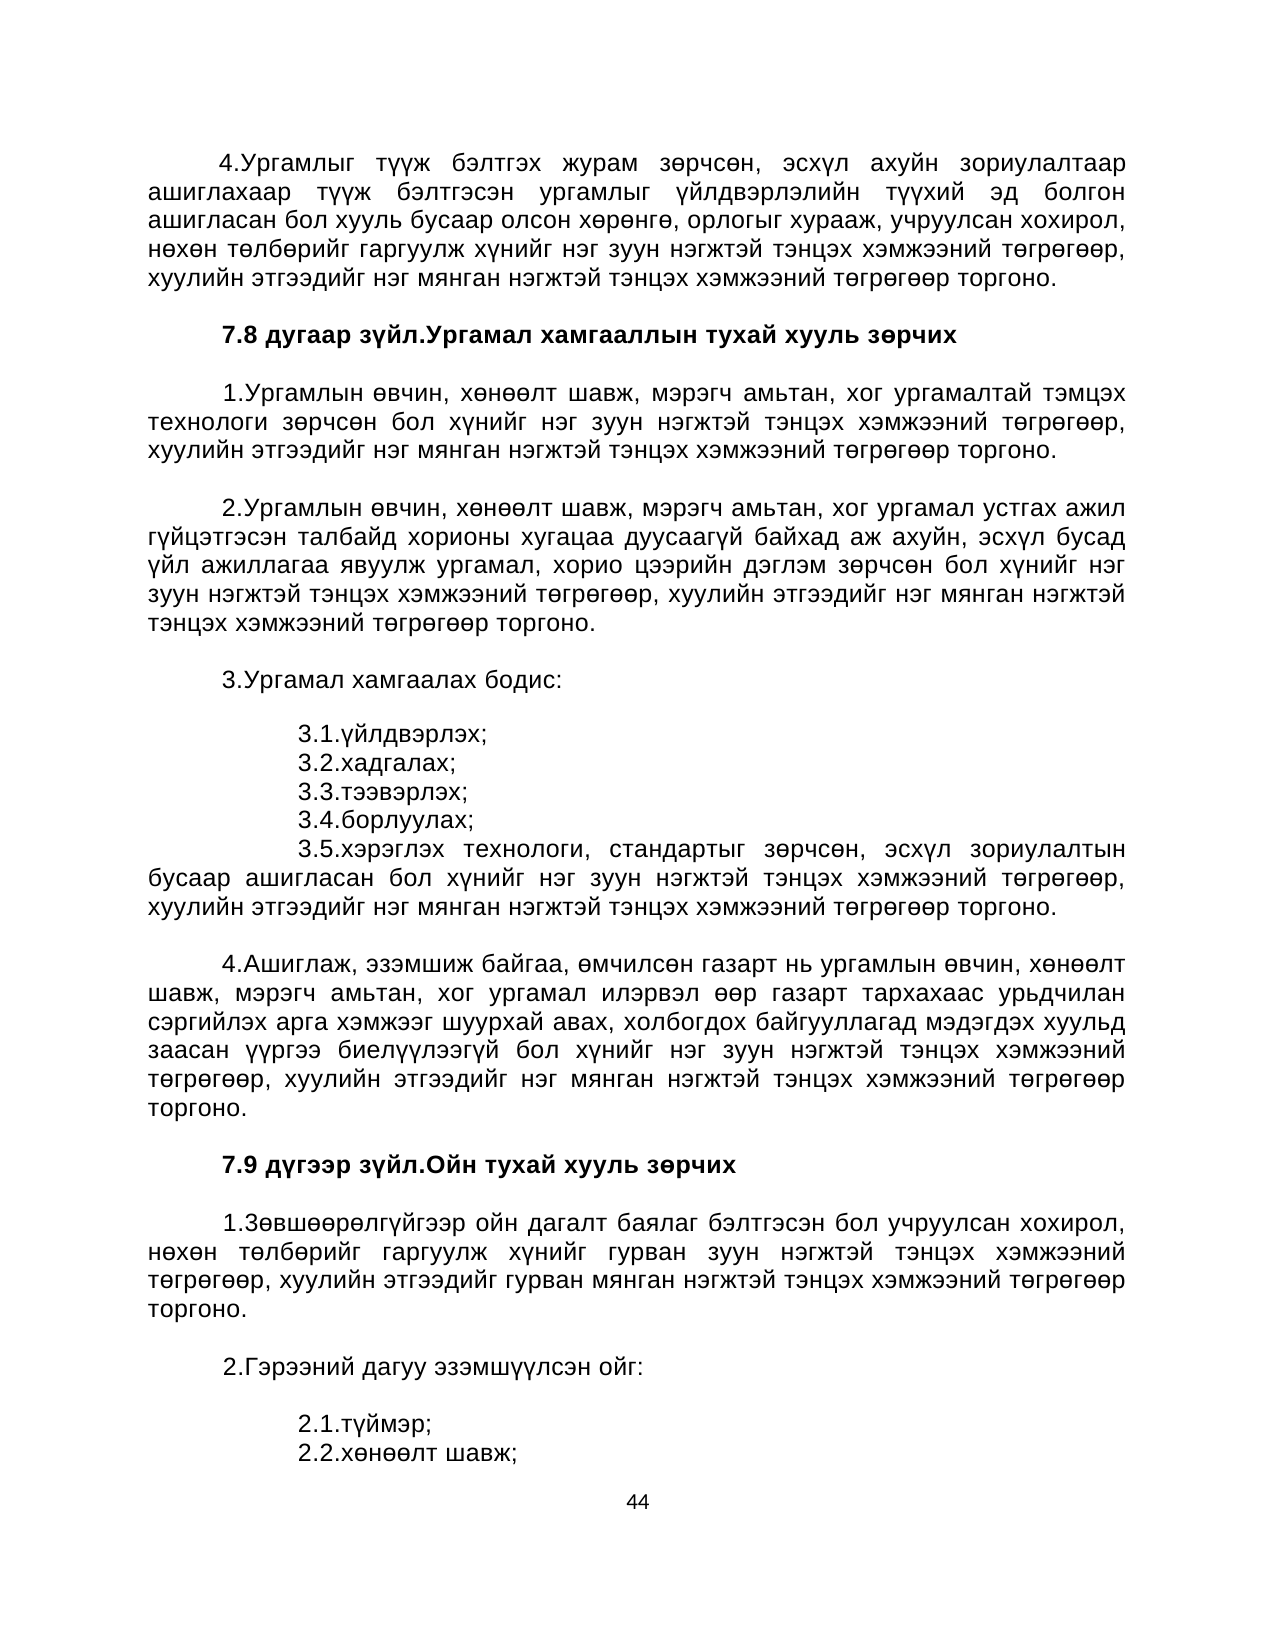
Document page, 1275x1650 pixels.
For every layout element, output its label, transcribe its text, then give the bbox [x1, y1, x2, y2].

text 3.Ургамал хамгаалах бодис: [148, 665, 1127, 694]
text 1.3өвшөөрөлгүйгээр ойн дагалт баялаг бэлтгэсэн бол учруулсан хохирол, нөхөн төлбөрийг гаргуулж хүнийг гурван зуун нэгжтэй тэнцэх хэмжээний төгрөгөөр, хуулийн этгээдийг гурван мянган нэгжтэй тэнцэх хэмжээний төгрөгөөр торгоно. [148, 1208, 1127, 1323]
text 2.Ургамлын өвчин, хөнөөлт шавж, мэрэгч амьтан, хог ургамал устгах ажил гүйцэтгэсэн талбайд хорионы хугацаа дуусаагүй байхад аж ахуйн, эсхүл бусад үйл ажиллагаа явуулж ургамал, хорио цээрийн дэглэм зөрчсөн бол хүнийг нэг зуун нэгжтэй тэнцэх хэмжээний төгрөгөөр, хуулийн этгээдийг нэг мянган нэгжтэй тэнцэх хэмжээний төгрөгөөр торгоно. [148, 493, 1127, 636]
text 4.Ашиглаж, эзэмшиж байгаа, өмчилсөн газарт нь ургамлын өвчин, хөнөөлт шавж, мэрэгч амьтан, хог ургамал илэрвэл өөр газарт тархахаас урьдчилан сэргийлэх арга хэмжээг шуурхай авах, холбогдох байгууллагад мэдэгдэх хуульд заасан үүргээ биелүүлээгүй бол хүнийг нэг зуун нэгжтэй тэнцэх хэмжээний төгрөгөөр, хуулийн этгээдийг нэг мянган нэгжтэй тэнцэх хэмжээний төгрөгөөр торгоно. [148, 949, 1127, 1122]
text 1.Ургамлын өвчин, хөнөөлт шавж, мэрэгч амьтан, хог ургамалтай тэмцэх технологи зөрчсөн бол хүнийг нэг зуун нэгжтэй тэнцэх хэмжээний төгрөгөөр, хуулийн этгээдийг нэг мянган нэгжтэй тэнцэх хэмжээний төгрөгөөр торгоно. [148, 378, 1127, 464]
text 2.1.түймэр; [148, 1409, 1127, 1438]
text 2.2.хөнөөлт шавж; [148, 1438, 1127, 1467]
text 2.Гэрээний дагуу эзэмшүүлсэн ойг: [148, 1352, 1127, 1380]
text 3.5.хэрэглэх технологи, стандартыг зөрчсөн, эсхүл зориулалтын бусаар ашигласан бол хүнийг нэг зуун нэгжтэй тэнцэх хэмжээний төгрөгөөр, хуулийн этгээдийг нэг мянган нэгжтэй тэнцэх хэмжээний төгрөгөөр торгоно. [148, 834, 1127, 920]
subtitle 7.9 дүгээр зүйл.Ойн тухай хууль зөрчих [148, 1150, 1127, 1179]
text 3.2.хадгалах; [148, 748, 1127, 777]
text 3.1.үйлдвэрлэх; [148, 719, 1127, 748]
subtitle 7.8 дугаар зүйл.Ургамал хамгааллын тухай хууль зөрчих [148, 320, 1127, 349]
text 3.3.тээвэрлэх; [148, 777, 1127, 805]
text 3.4.борлуулах; [148, 805, 1127, 834]
text 4.Ургамлыг түүж бэлтгэх журам зөрчсөн, эсхүл ахуйн зориулалтаар ашиглахаар түүж бэлтгэсэн ургамлыг үйлдвэрлэлийн түүхий эд болгон ашигласан бол хууль бусаар олсон хөрөнгө, орлогыг хурааж, учруулсан хохирол, нөхөн төлбөрийг гаргуулж хүнийг нэг зуун нэгжтэй тэнцэх хэмжээний төгрөгөөр, хуулийн этгээдийг нэг мянган нэгжтэй тэнцэх хэмжээний төгрөгөөр торгоно. [148, 148, 1127, 291]
